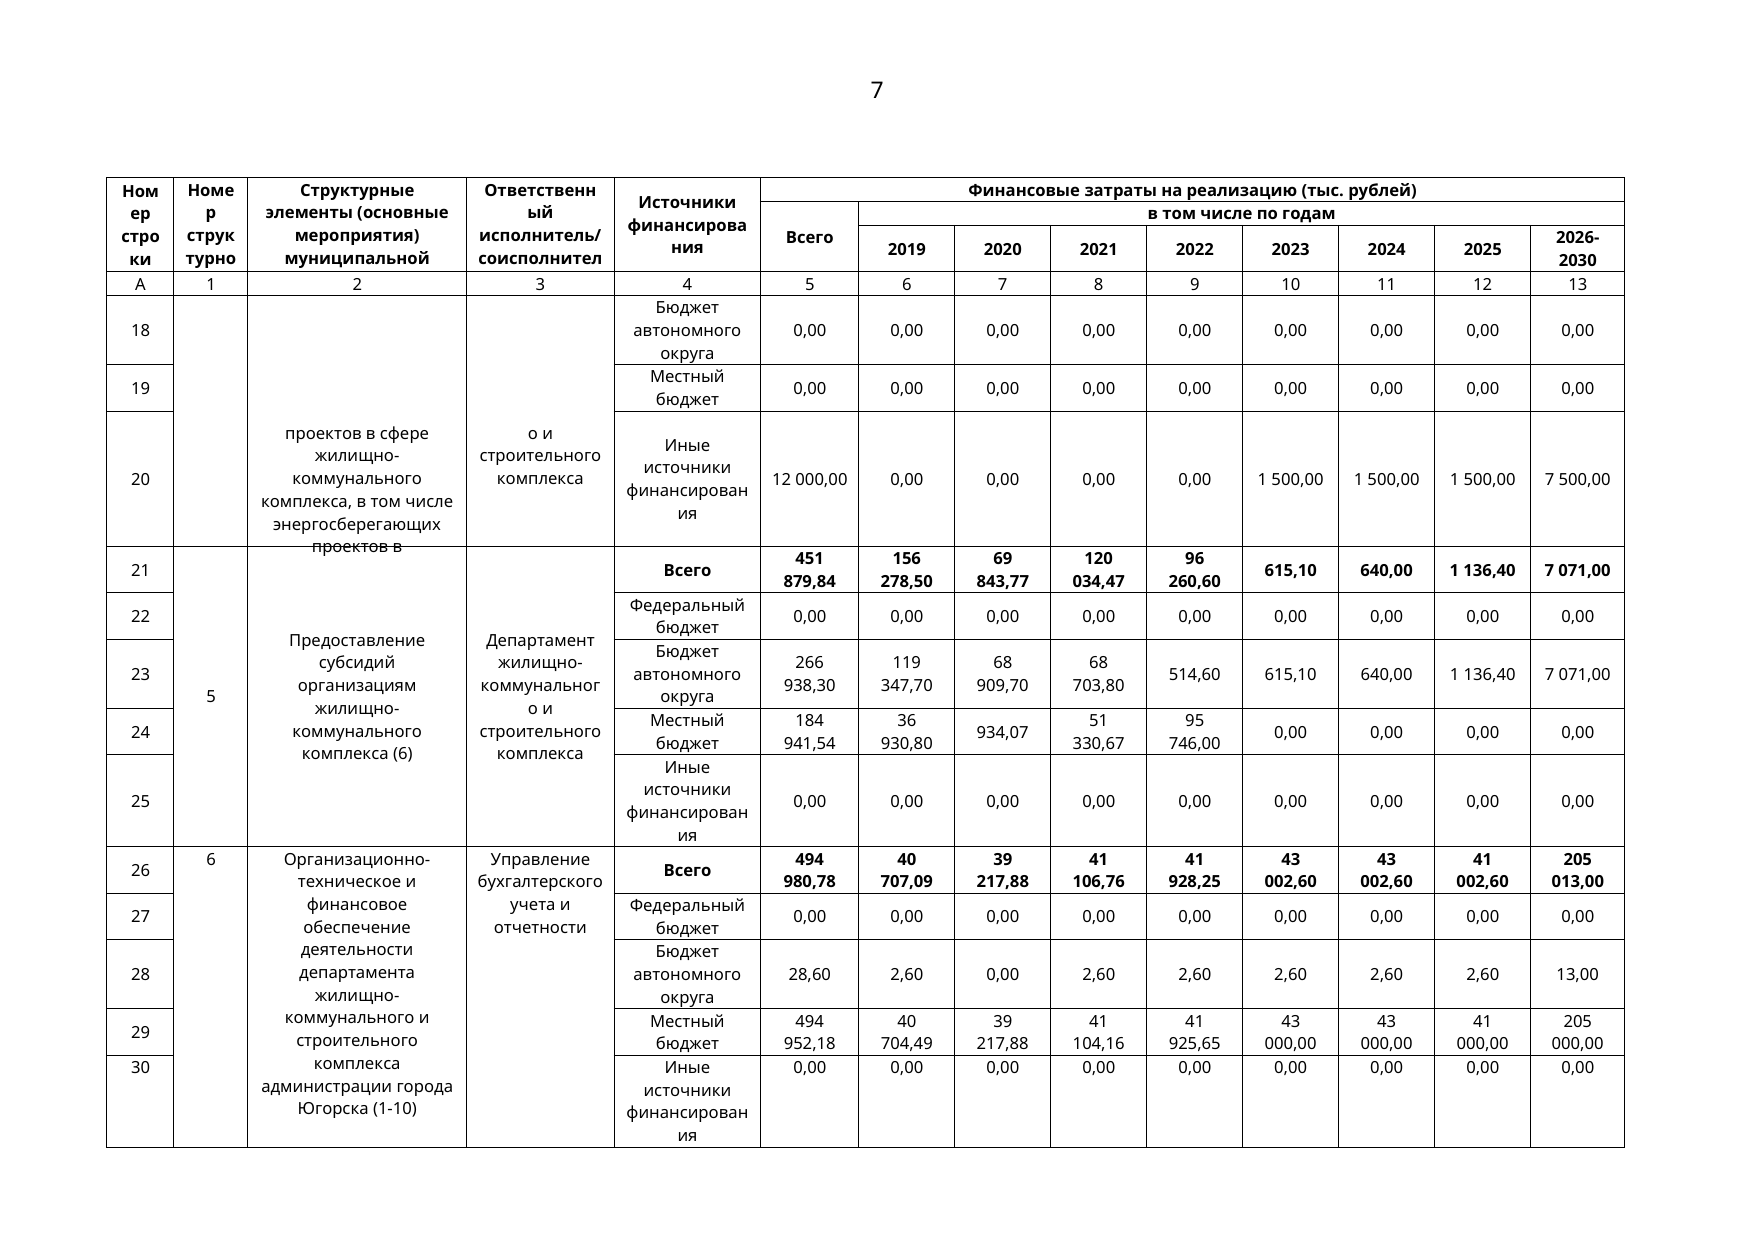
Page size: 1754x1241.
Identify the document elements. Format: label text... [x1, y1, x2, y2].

table_cell 26 [107, 847, 173, 893]
table_cell 0,00 [859, 296, 954, 364]
table_cell 494 980,78 [761, 847, 858, 893]
table_cell 266 938,30 [761, 640, 858, 708]
table_cell 0,00 [1147, 412, 1242, 546]
table_cell 2,60 [1243, 940, 1338, 1008]
table_cell 6 [174, 847, 247, 1147]
table_cell 1 136,40 [1435, 640, 1530, 708]
table_cell 68 703,80 [1051, 640, 1146, 708]
table_cell 0,00 [955, 296, 1050, 364]
table_cell 4 [615, 272, 760, 295]
table_cell 1 [174, 272, 247, 295]
table_cell 0,00 [859, 894, 954, 939]
table_cell 0,00 [1339, 709, 1434, 754]
table_cell 8 [1051, 272, 1146, 295]
table_cell 0,00 [955, 593, 1050, 639]
table_cell 0,00 [1243, 709, 1338, 754]
table_cell 0,00 [859, 1056, 954, 1147]
table_cell 27 [107, 894, 173, 939]
table_cell 0,00 [955, 755, 1050, 846]
table_cell 0,00 [1051, 296, 1146, 364]
table_cell 0,00 [1531, 709, 1624, 754]
table_cell Всего [761, 202, 858, 271]
table_cell 0,00 [1147, 365, 1242, 411]
table_cell Предоставление субсидий организациям жилищно-коммунального комплекса (6) [248, 547, 466, 846]
table_cell 41 000,00 [1435, 1009, 1530, 1055]
table_cell 451 879,84 [761, 547, 858, 592]
table_cell 0,00 [761, 1056, 858, 1147]
table_cell 0,00 [1435, 296, 1530, 364]
table_cell 119 347,70 [859, 640, 954, 708]
table_cell 2 [248, 272, 466, 295]
table_cell Всего [615, 547, 760, 592]
table_cell 41 106,76 [1051, 847, 1146, 893]
table_cell 13 [1531, 272, 1624, 295]
table_cell 0,00 [1243, 365, 1338, 411]
table_cell 2,60 [1339, 940, 1434, 1008]
table_cell Иные источники финансирования [615, 1056, 760, 1147]
table_header Ответственный исполнитель/соисполнитель (наименование органа или структурного подразделения, учреждения) [467, 178, 614, 271]
table_cell 6 [859, 272, 954, 295]
table_cell 0,00 [1051, 365, 1146, 411]
table_cell 934,07 [955, 709, 1050, 754]
table_cell 0,00 [1051, 412, 1146, 546]
table_cell 0,00 [1531, 894, 1624, 939]
table_cell 1 500,00 [1339, 412, 1434, 546]
table_cell 0,00 [1147, 894, 1242, 939]
table_cell 0,00 [1243, 296, 1338, 364]
table_cell 0,00 [1243, 593, 1338, 639]
table_cell 41 002,60 [1435, 847, 1530, 893]
table_cell 28,60 [761, 940, 858, 1008]
table_cell 2019 [859, 226, 954, 271]
table_cell 36 930,80 [859, 709, 954, 754]
table_cell 205 000,00 [1531, 1009, 1624, 1055]
table_cell 11 [1339, 272, 1434, 295]
table_cell 18 [107, 296, 173, 364]
table_cell Местный бюджет [615, 709, 760, 754]
table_cell 0,00 [1435, 709, 1530, 754]
table_cell 0,00 [1051, 894, 1146, 939]
table_cell 12 [1435, 272, 1530, 295]
table_cell 43 002,60 [1339, 847, 1434, 893]
table_cell 2023 [1243, 226, 1338, 271]
table_cell 29 [107, 1009, 173, 1055]
table_cell 0,00 [859, 365, 954, 411]
table_header Структурные элементы (основные мероприятия) муниципальной программы (их связь с целевыми показателями муниципальной программы) [248, 178, 466, 271]
table_cell 0,00 [1147, 296, 1242, 364]
table_cell 0,00 [1435, 593, 1530, 639]
table_cell 0,00 [1531, 593, 1624, 639]
table_cell 0,00 [1243, 755, 1338, 846]
table_header Номер строки [107, 178, 173, 271]
table_cell 39 217,88 [955, 847, 1050, 893]
table_cell 120 034,47 [1051, 547, 1146, 592]
table_cell Местный бюджет [615, 1009, 760, 1055]
table_header Источники финансирования [615, 178, 760, 271]
table_cell Департамент жилищно-коммунального и строительного комплекса [467, 547, 614, 846]
table_cell 68 909,70 [955, 640, 1050, 708]
table_cell 51 330,67 [1051, 709, 1146, 754]
table_cell 9 [1147, 272, 1242, 295]
table_cell Местный бюджет [615, 365, 760, 411]
table_cell Федеральный бюджет [615, 593, 760, 639]
table_cell 5 [761, 272, 858, 295]
table_cell 0,00 [1147, 593, 1242, 639]
table_cell 2022 [1147, 226, 1242, 271]
table_cell 0,00 [1435, 894, 1530, 939]
table_cell 96 260,60 [1147, 547, 1242, 592]
table_cell 43 002,60 [1243, 847, 1338, 893]
table_cell 1 500,00 [1243, 412, 1338, 546]
table_cell 0,00 [1531, 296, 1624, 364]
table_cell 0,00 [859, 593, 954, 639]
table_cell в том числе по годам [859, 202, 1624, 225]
table_cell 5 [174, 547, 247, 846]
table_cell 41 104,16 [1051, 1009, 1146, 1055]
table_cell 0,00 [1531, 1056, 1624, 1147]
table_cell 2,60 [859, 940, 954, 1008]
table_cell 615,10 [1243, 547, 1338, 592]
table_cell 25 [107, 755, 173, 846]
table_cell Бюджет автономного округа [615, 640, 760, 708]
table_cell 640,00 [1339, 640, 1434, 708]
table_cell 0,00 [1339, 365, 1434, 411]
table_cell 0,00 [761, 365, 858, 411]
table_cell 2,60 [1435, 940, 1530, 1008]
table_cell 22 [107, 593, 173, 639]
table_cell 30 [107, 1056, 173, 1147]
table_cell 13,00 [1531, 940, 1624, 1008]
table_cell 2024 [1339, 226, 1434, 271]
table_cell А [107, 272, 173, 295]
table_cell 0,00 [1339, 296, 1434, 364]
table_cell 2025 [1435, 226, 1530, 271]
table_cell 7 [955, 272, 1050, 295]
table_cell 0,00 [1435, 365, 1530, 411]
table_cell 0,00 [761, 755, 858, 846]
table_cell 2020 [955, 226, 1050, 271]
table_cell 184 941,54 [761, 709, 858, 754]
table_cell 0,00 [1051, 1056, 1146, 1147]
table_cell 0,00 [1339, 593, 1434, 639]
table_cell 2026-2030 [1531, 226, 1624, 271]
table_cell 0,00 [1243, 1056, 1338, 1147]
table_cell Иные источники финансирования [615, 412, 760, 546]
table_cell 0,00 [1339, 1056, 1434, 1147]
table_cell 0,00 [761, 593, 858, 639]
table_cell 0,00 [955, 412, 1050, 546]
table_cell 0,00 [859, 412, 954, 546]
table_cell 19 [107, 365, 173, 411]
table_cell 39 217,88 [955, 1009, 1050, 1055]
table_cell 3 [467, 272, 614, 295]
table_cell Всего [615, 847, 760, 893]
table_cell 615,10 [1243, 640, 1338, 708]
table_cell 0,00 [1435, 1056, 1530, 1147]
table_cell 0,00 [955, 365, 1050, 411]
table_cell 95 746,00 [1147, 709, 1242, 754]
table_cell 24 [107, 709, 173, 754]
table_cell 205 013,00 [1531, 847, 1624, 893]
table_cell 21 [107, 547, 173, 592]
table_cell 0,00 [859, 755, 954, 846]
table_cell 1 136,40 [1435, 547, 1530, 592]
table_cell 20 [107, 412, 173, 546]
table_cell 1 500,00 [1435, 412, 1530, 546]
table_cell 0,00 [1147, 755, 1242, 846]
table_cell 514,60 [1147, 640, 1242, 708]
table_cell 156 278,50 [859, 547, 954, 592]
table_cell 0,00 [955, 940, 1050, 1008]
table_cell 2,60 [1147, 940, 1242, 1008]
table_header Финансовые затраты на реализацию (тыс. рублей) [761, 178, 1624, 201]
table_header Номер структурного элемента (основного мероприятия) [174, 178, 247, 271]
table_cell 12 000,00 [761, 412, 858, 546]
table_cell 0,00 [955, 894, 1050, 939]
table_cell 41 925,65 [1147, 1009, 1242, 1055]
table_cell 0,00 [1531, 755, 1624, 846]
table_cell Федеральный бюджет [615, 894, 760, 939]
table_cell Иные источники финансирования [615, 755, 760, 846]
table_cell 2,60 [1051, 940, 1146, 1008]
table_cell 7 071,00 [1531, 547, 1624, 592]
table_cell 0,00 [1435, 755, 1530, 846]
table_cell 41 928,25 [1147, 847, 1242, 893]
table_cell 2021 [1051, 226, 1146, 271]
table_cell 7 500,00 [1531, 412, 1624, 546]
table_cell 40 704,49 [859, 1009, 954, 1055]
table_cell Управление бухгалтерского учета и отчетности [467, 847, 614, 1147]
table_cell 23 [107, 640, 173, 708]
table_cell 28 [107, 940, 173, 1008]
table_cell Бюджет автономного округа [615, 296, 760, 364]
table_cell 43 000,00 [1339, 1009, 1434, 1055]
table_cell 0,00 [1531, 365, 1624, 411]
table_cell 0,00 [1147, 1056, 1242, 1147]
table_cell 0,00 [1339, 755, 1434, 846]
table_cell 0,00 [1051, 593, 1146, 639]
table_cell 0,00 [1243, 894, 1338, 939]
table_cell 10 [1243, 272, 1338, 295]
table_cell 0,00 [1339, 894, 1434, 939]
table_cell 69 843,77 [955, 547, 1050, 592]
table_cell 0,00 [955, 1056, 1050, 1147]
table_cell 640,00 [1339, 547, 1434, 592]
table_cell 7 071,00 [1531, 640, 1624, 708]
table_cell 0,00 [761, 296, 858, 364]
table_cell 40 707,09 [859, 847, 954, 893]
table_cell 0,00 [1051, 755, 1146, 846]
table_cell 43 000,00 [1243, 1009, 1338, 1055]
table_cell Бюджет автономного округа [615, 940, 760, 1008]
table_cell 494 952,18 [761, 1009, 858, 1055]
table_cell Организационно-техническое и финансовое обеспечение деятельности департамента жилищно-коммунального и строительного комплекса администрации города Югорска (1-10) [248, 847, 466, 1147]
table_cell 0,00 [761, 894, 858, 939]
